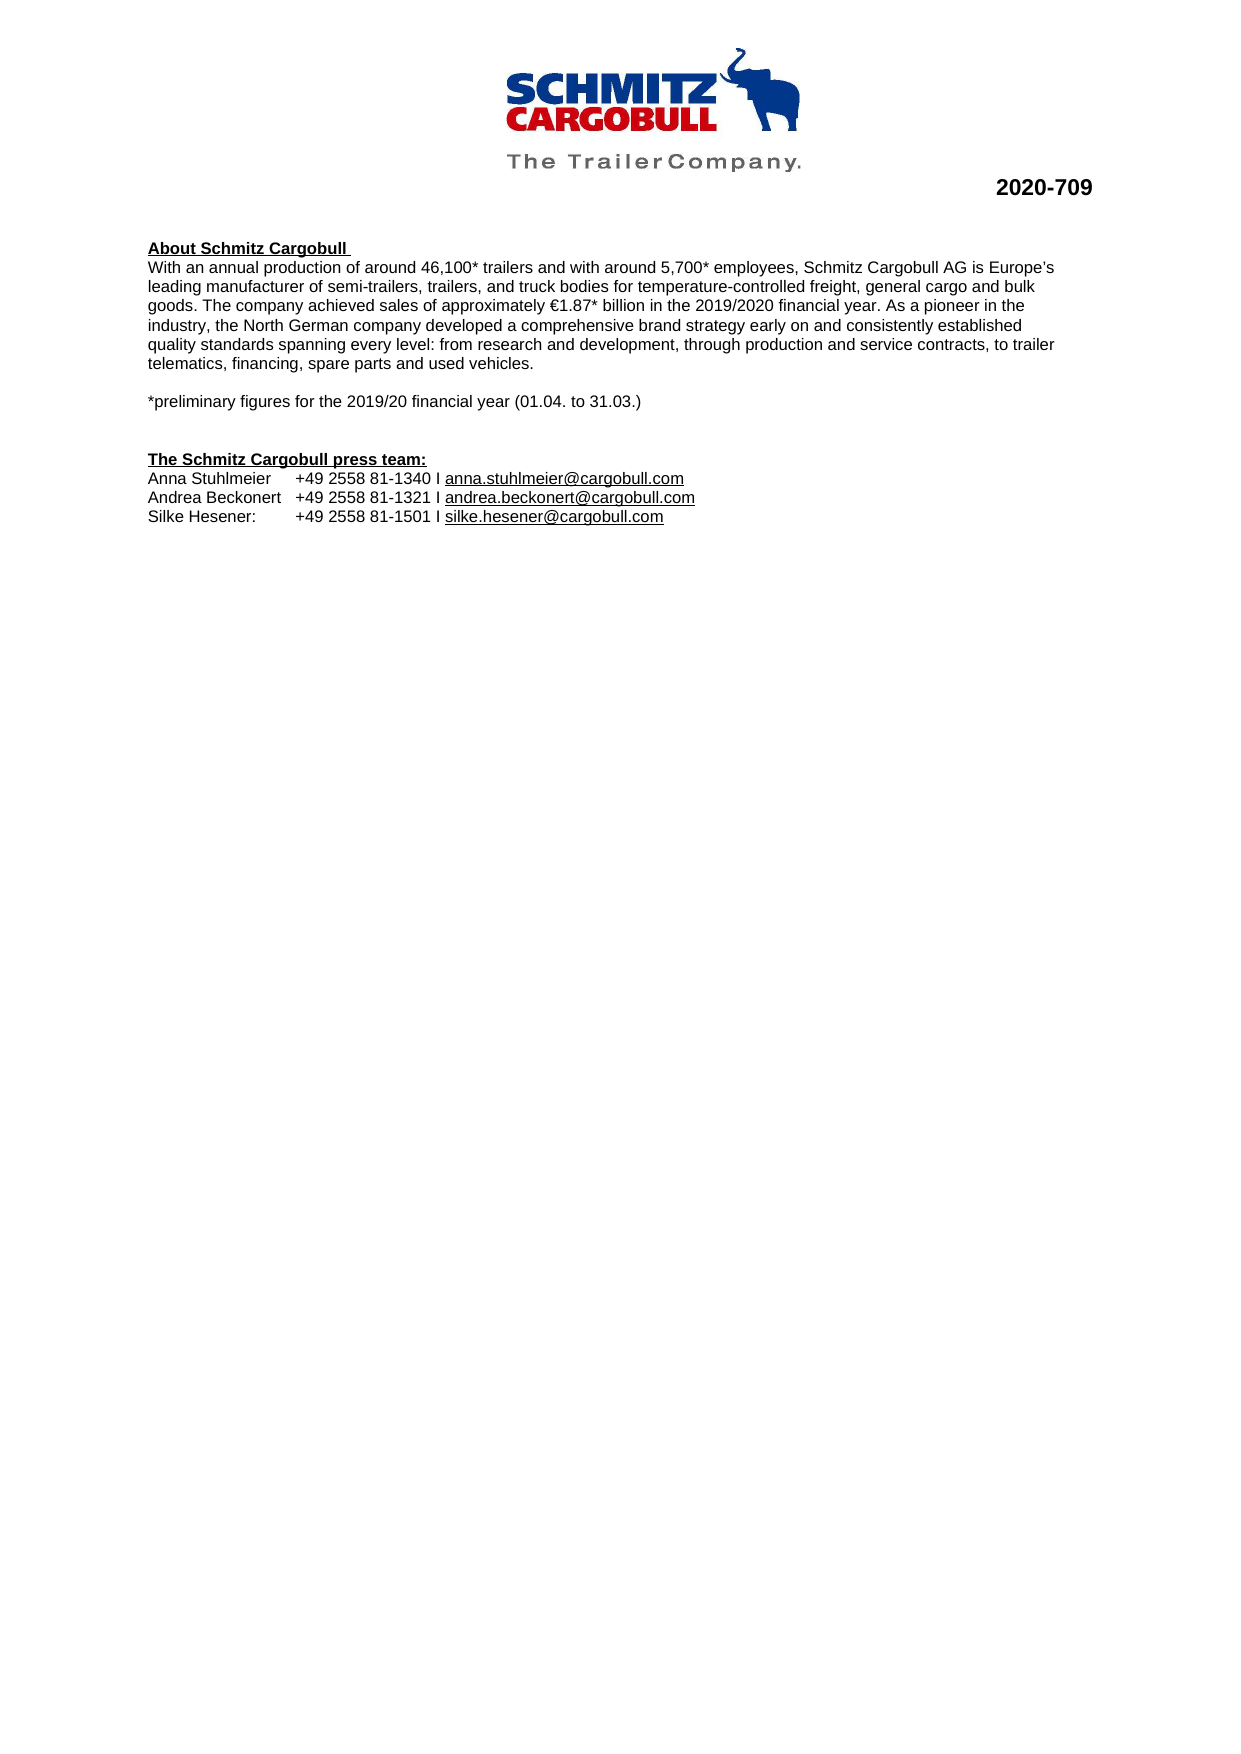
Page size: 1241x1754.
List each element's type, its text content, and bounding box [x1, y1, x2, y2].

text About Schmitz Cargobull [148, 239, 1004, 258]
text *preliminary figures for the 2019/20 financial year (01.04. to 31.03.) [148, 392, 1093, 411]
text Andrea Beckonert +49 2558 81-1321 I andrea.beckonert@cargobull.com Silke Hesener: +49 2558 81-1501 I silke.hesener@cargobull.com [148, 488, 1004, 526]
text The Schmitz Cargobull press team: [148, 449, 1063, 469]
text 2020-709 [148, 174, 1093, 200]
text With an annual production of around 46,100* trailers and with around 5,700* employees, Schmitz Cargobull AG is Europe’s leading manufacturer of semi-trailers, trailers, and truck bodies for temperature-controlled freight, general cargo and bulk goods. The company achieved sales of approximately €1.87* billion in the 2019/2020 financial year. As a pioneer in the industry, the North German company developed a comprehensive brand strategy early on and consistently established quality standards spanning every level: from research and development, through production and service contracts, to trailer telematics, financing, spare parts and used vehicles. [148, 258, 1063, 373]
text Anna Stuhlmeier +49 2558 81-1340 I anna.stuhlmeier@cargobull.com [148, 469, 1004, 488]
picture [506, 48, 801, 172]
